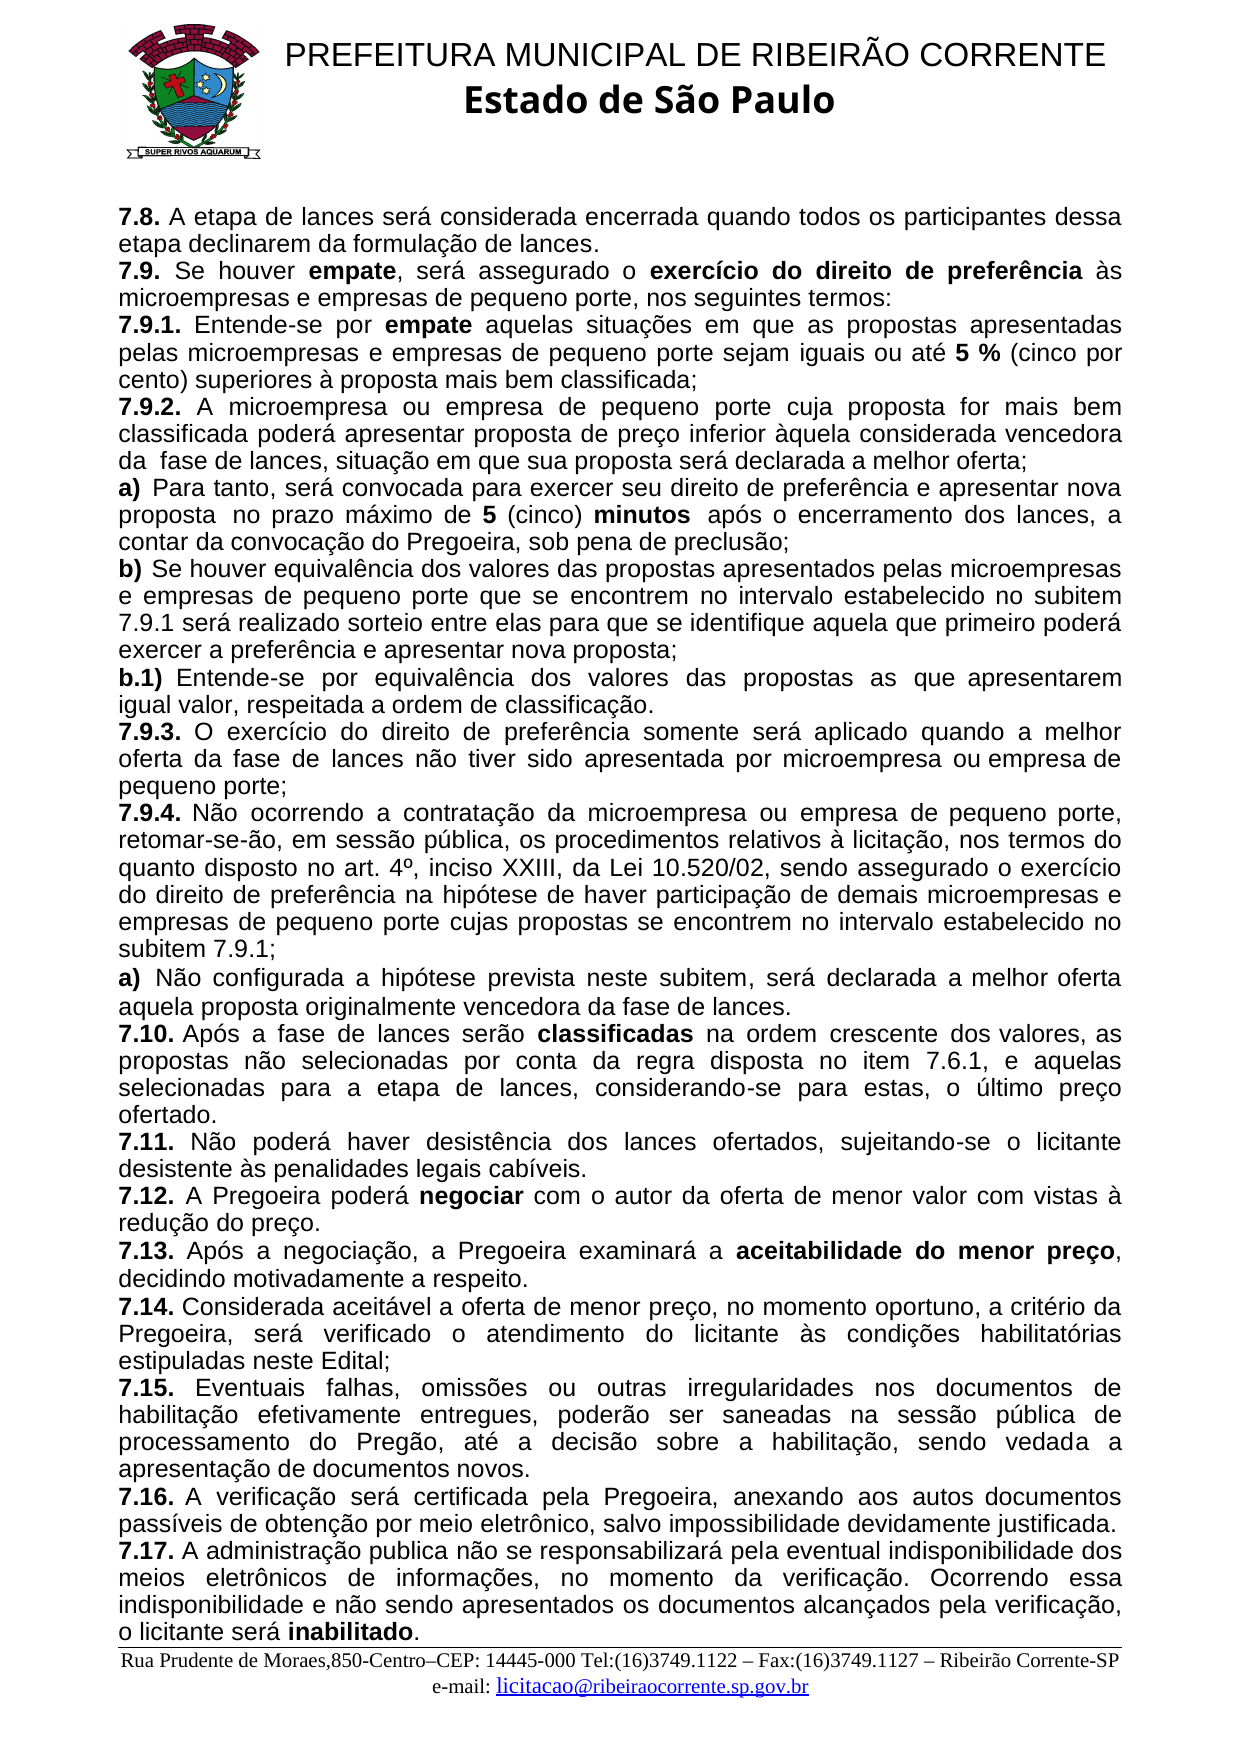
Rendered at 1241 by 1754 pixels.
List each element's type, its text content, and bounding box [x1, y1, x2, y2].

text a) Para tanto, será convocada para exercer seu direito de preferência e apresentar nova proposta no prazo máximo de 5 (cinco) minutos após o encerramento dos lances, a contar da convocação do Pregoeira, sob pena de preclusão; [118, 475, 1122, 556]
text 7.15. Eventuais falhas, omissões ou outras irregularidades nos documentos de habilitação efetivamente entregues, poderão ser saneadas na sessão pública de processamento do Pregão, até a decisão sobre a habilitação, sendo vedada a apresentação de documentos novos. [118, 1375, 1122, 1483]
text 7.9. Se houver empate, será assegurado o exercício do direito de preferência às microempresas e empresas de pequeno porte, nos seguintes termos: [118, 258, 1122, 312]
picture [126, 24, 261, 159]
text 7.9.3. O exercício do direito de preferência somente será aplicado quando a melhor oferta da fase de lances não tiver sido apresentada por microempresa ou empresa de pequeno porte; [118, 718, 1122, 800]
text 7.14. Considerada aceitável a oferta de menor preço, no momento oportuno, a critério da Pregoeira, será verificado o atendimento do licitante às condições habilitatórias estipuladas neste Edital; [118, 1294, 1122, 1375]
text 7.10. Após a fase de lances serão classificadas na ordem crescente dos valores, as propostas não selecionadas por conta da regra disposta no item 7.6.1, e aquelas selecionadas para a etapa de lances, considerando-se para estas, o último preço ofertado. [118, 1021, 1122, 1129]
text a) Não configurada a hipótese prevista neste subitem, será declarada a melhor oferta aquela proposta originalmente vencedora da fase de lances. [118, 963, 1122, 1020]
text b) Se houver equivalência dos valores das propostas apresentados pelas microempresas e empresas de pequeno porte que se encontrem no intervalo estabelecido no subitem 7.9.1 será realizado sorteio entre elas para que se identifique aquela que primeiro poderá exercer a preferência e apresentar nova proposta; [118, 556, 1122, 664]
text 7.17. A administração publica não se responsabilizará pela eventual indisponibilidade dos meios eletrônicos de informações, no momento da verificação. Ocorrendo essa indisponibilidade e não sendo apresentados os documentos alcançados pela verificação, o licitante será inabilitado. [118, 1537, 1122, 1646]
text 7.9.4. Não ocorrendo a contratação da microempresa ou empresa de pequeno porte, retomar-se-ão, em sessão pública, os procedimentos relativos à licitação, nos termos do quanto disposto no art. 4º, inciso XXIII, da Lei 10.520/02, sendo assegurado o exercício do direito de preferência na hipótese de haver participação de demais microempresas e empresas de pequeno porte cujas propostas se encontrem no intervalo estabelecido no subitem 7.9.1; [118, 800, 1122, 963]
text 7.11. Não poderá haver desistência dos lances ofertados, sujeitando-se o licitante desistente às penalidades legais cabíveis. [118, 1129, 1122, 1183]
text 7.9.2. A microempresa ou empresa de pequeno porte cuja proposta for mais bem classificada poderá apresentar proposta de preço inferior àquela considerada vencedora da fase de lances, situação em que sua proposta será declarada a melhor oferta; [118, 393, 1122, 475]
text 7.16. A verificação será certificada pela Pregoeira, anexando aos autos documentos passíveis de obtenção por meio eletrônico, salvo impossibilidade devidamente justificada. [118, 1483, 1122, 1537]
text 7.12. A Pregoeira poderá negociar com o autor da oferta de menor valor com vistas à redução do preço. [118, 1183, 1122, 1237]
text 7.8. A etapa de lances será considerada encerrada quando todos os participantes dessa etapa declinarem da formulação de lances. [118, 204, 1122, 258]
text 7.13. Após a negociação, a Pregoeira examinará a aceitabilidade do menor preço, decidindo motivadamente a respeito. [118, 1237, 1122, 1293]
text 7.9.1. Entende-se por empate aquelas situações em que as propostas apresentadas pelas microempresas e empresas de pequeno porte sejam iguais ou até 5 % (cinco por cento) superiores à proposta mais bem classificada; [118, 312, 1122, 393]
text b.1) Entende-se por equivalência dos valores das propostas as que apresentarem igual valor, respeitada a ordem de classificação. [118, 664, 1122, 718]
